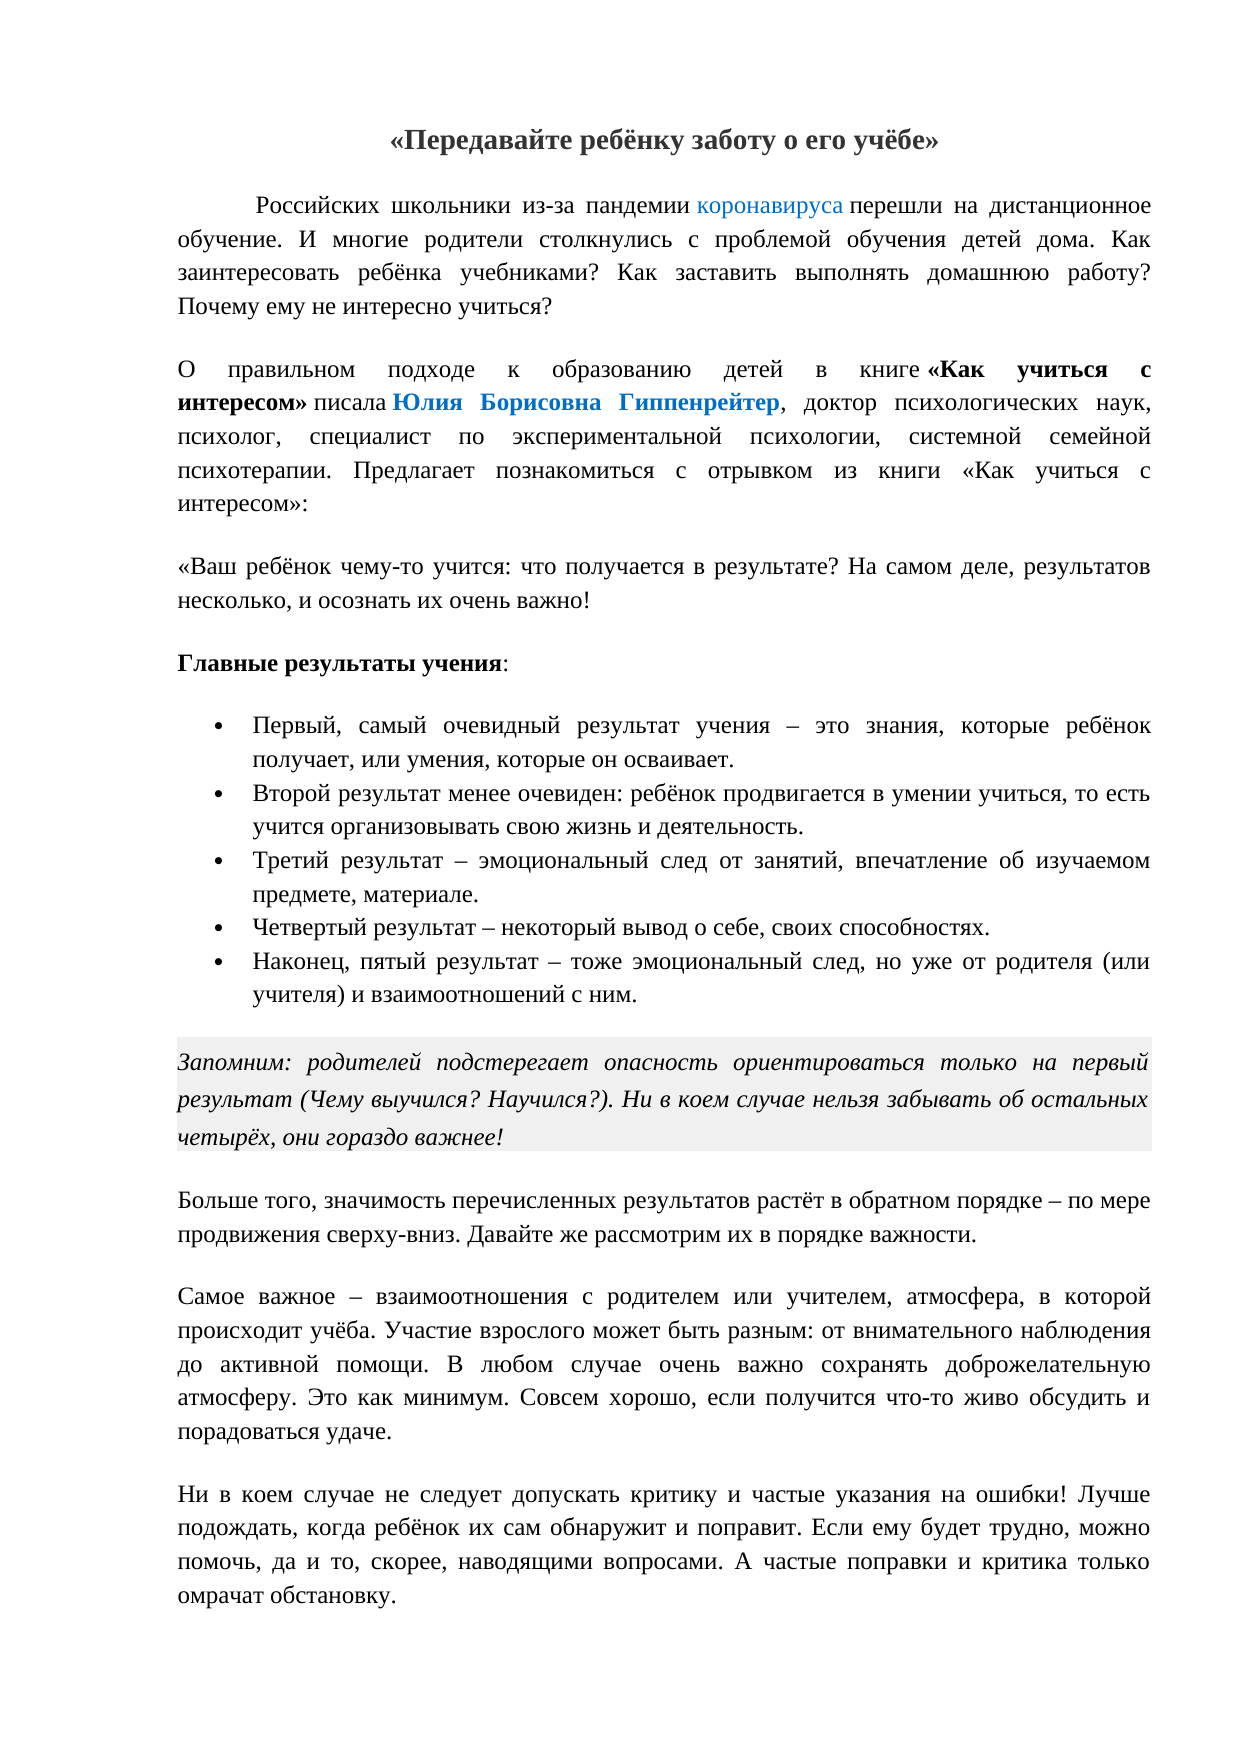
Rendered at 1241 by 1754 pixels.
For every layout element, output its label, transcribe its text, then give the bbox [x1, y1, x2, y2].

text О правильном подходе к образованию детей в книге «Как учиться с интересом» писала Юлия Борисовна Гиппенрейтер, доктор психологических наук, психолог, специалист по экспериментальной психологии, системной семейной психотерапии. Предлагает познакомиться с отрывком из книги «Как учиться с интересом»: [177, 349, 1152, 517]
list Второй результат менее очевиден: ребёнок продвигается в умении учиться, то есть учится организовывать свою жизнь и деятельность. [215, 773, 1152, 840]
list Первый, самый очевидный результат учения – это знания, которые ребёнок получает, или умения, которые он осваивает. [215, 706, 1152, 773]
text Российских школьники из-за пандемии коронавируса перешли на дистанционное обучение. И многие родители столкнулись с проблемой обучения детей дома. Как заинтересовать ребёнка учебниками? Как заставить выполнять домашнюю работу? Почему ему не интересно учиться? [177, 185, 1152, 320]
list Четвертый результат – некоторый вывод о себе, своих способностях. [215, 907, 1152, 941]
text Больше того, значимость перечисленных результатов растёт в обратном порядке – по мере продвижения сверху-вниз. Давайте же рассмотрим их в порядке важности. [177, 1180, 1152, 1247]
text Ни в коем случае не следует допускать критику и частые указания на ошибки! Лучше подождать, когда ребёнок их сам обнаружит и поправит. Если ему будет трудно, можно помочь, да и то, скорее, наводящими вопросами. А частые поправки и критика только омрачат обстановку. [177, 1474, 1152, 1608]
text «Ваш ребёнок чему-то учится: что получается в результате? На самом деле, результатов несколько, и осознать их очень важно! [177, 546, 1152, 613]
text «Передавайте ребёнку заботу о его учёбе» [177, 118, 1152, 156]
text Главные результаты учения: [177, 643, 1152, 676]
list Третий результат – эмоциональный след от занятий, впечатление об изучаемом предмете, материале. [215, 840, 1152, 907]
text Запомним: родителей подстерегает опасность ориентироваться только на первый результат (Чему выучился? Научился?). Ни в коем случае нельзя забывать об остальных четырёх, они гораздо важнее! [177, 1037, 1152, 1151]
text Самое важное – взаимоотношения с родителем или учителем, атмосфера, в которой происходит учёба. Участие взрослого может быть разным: от внимательного наблюдения до активной помощи. В любом случае очень важно сохранять доброжелательную атмосферу. Это как минимум. Совсем хорошо, если получится что-то живо обсудить и порадоваться удаче. [177, 1277, 1152, 1445]
list Наконец, пятый результат – тоже эмоциональный след, но уже от родителя (или учителя) и взаимоотношений с ним. [215, 941, 1152, 1008]
